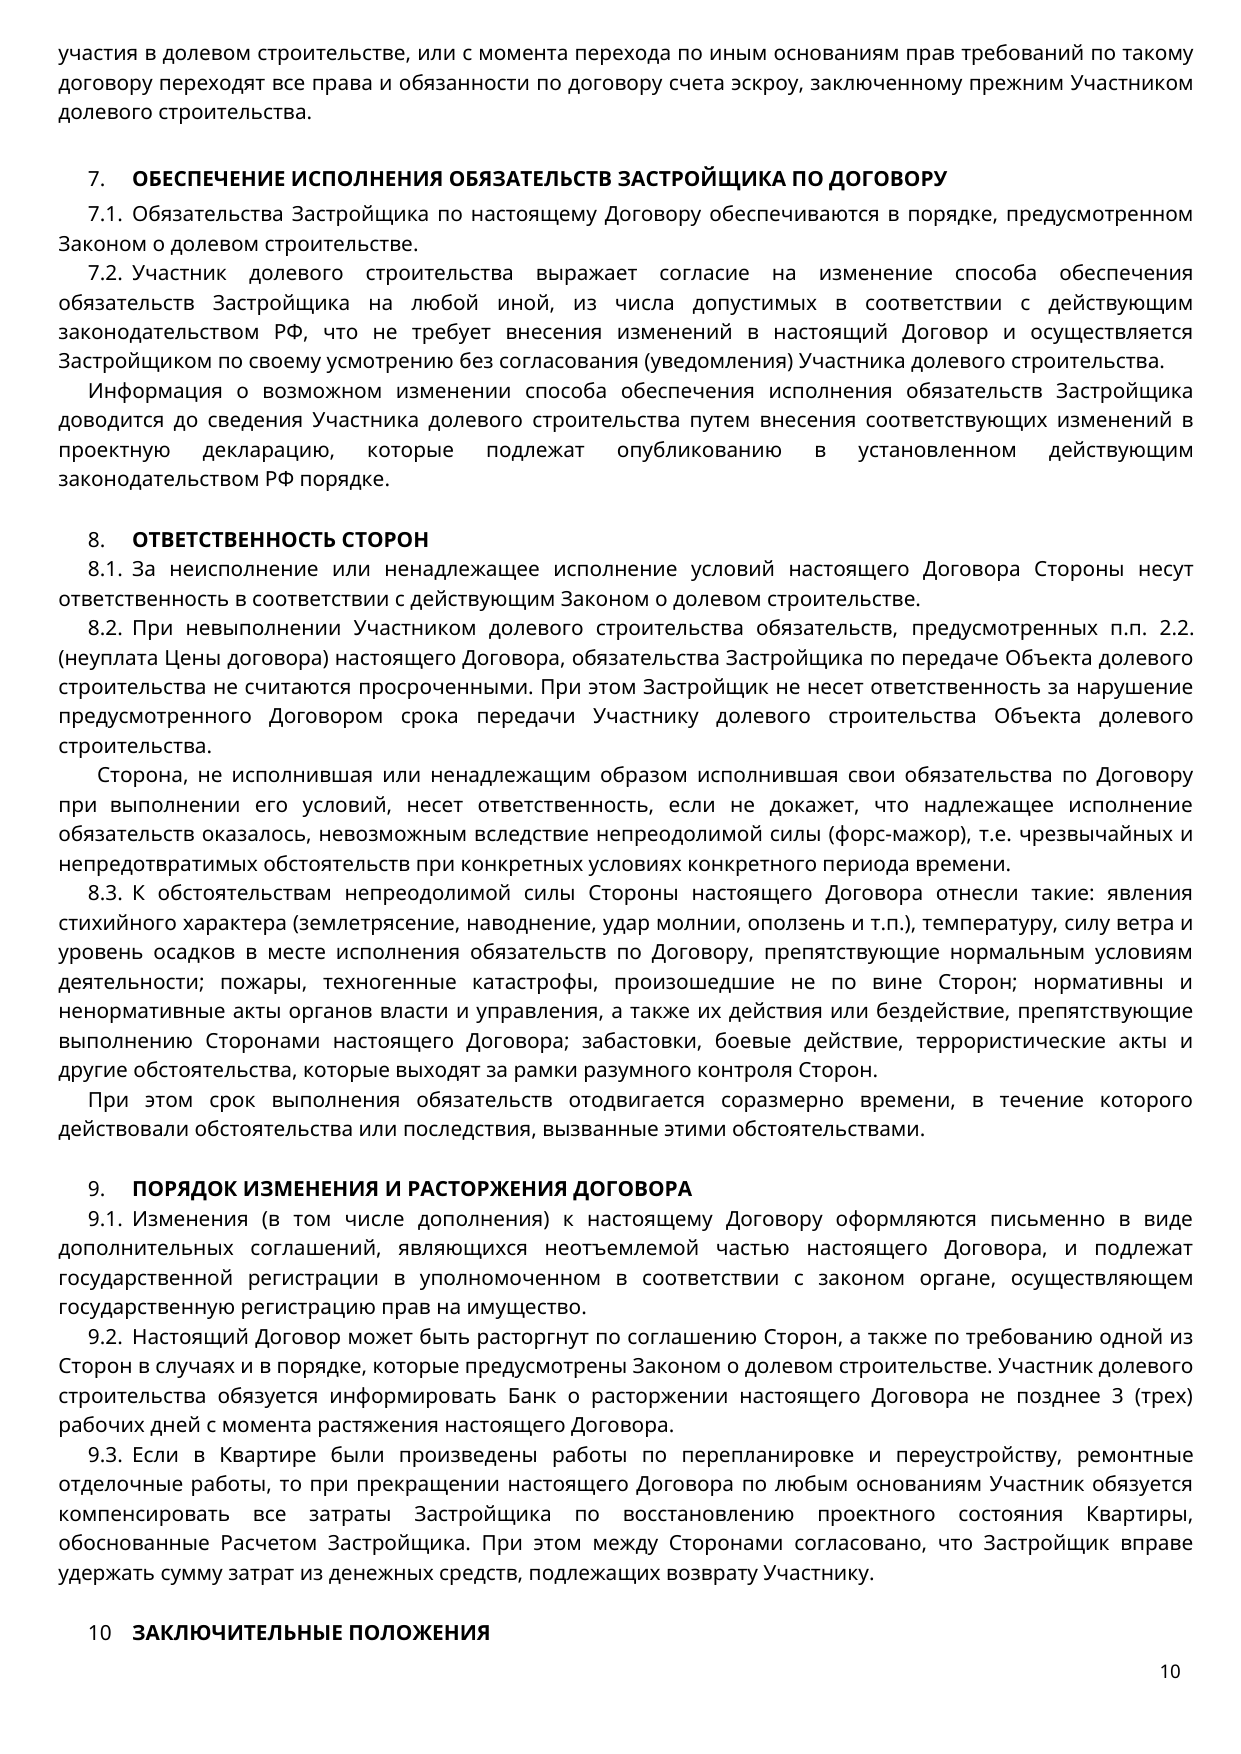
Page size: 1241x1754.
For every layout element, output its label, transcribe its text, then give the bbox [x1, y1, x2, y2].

list ПОРЯДОК ИЗМЕНЕНИЯ И РАСТОРЖЕНИЯ ДОГОВОРА [58, 1174, 1194, 1203]
list Изменения (в том числе дополнения) к настоящему Договору оформляются письменно в виде дополнительных соглашений, являющихся неотъемлемой частью настоящего Договора, и подлежат государственной регистрации в уполномоченном в соответствии с законом органе, осуществляющем государственную регистрацию прав на имущество. [58, 1204, 1194, 1321]
list При невыполнении Участником долевого строительства обязательств, предусмотренных п.п. 2.2. (неуплата Цены договора) настоящего Договора, обязательства Застройщика по передаче Объекта долевого строительства не считаются просроченными. При этом Застройщик не несет ответственность за нарушение предусмотренного Договором срока передачи Участнику долевого строительства Объекта долевого строительства. [58, 613, 1194, 759]
list К обстоятельствам непреодолимой силы Стороны настоящего Договора отнесли такие: явления стихийного характера (землетрясение, наводнение, удар молнии, оползень и т.п.), температуру, силу ветра и уровень осадков в месте исполнения обязательств по Договору, препятствующие нормальным условиям деятельности; пожары, техногенные катастрофы, произошедшие не по вине Сторон; нормативны и ненормативные акты органов власти и управления, а также их действия или бездействие, препятствующие выполнению Сторонами настоящего Договора; забастовки, боевые действие, террористические акты и другие обстоятельства, которые выходят за рамки разумного контроля Сторон. [58, 878, 1194, 1084]
list За неисполнение или ненадлежащее исполнение условий настоящего Договора Стороны несут ответственность в соответствии с действующим Законом о долевом строительстве. [58, 554, 1194, 612]
list ЗАКЛЮЧИТЕЛЬНЫЕ ПОЛОЖЕНИЯ [58, 1618, 1194, 1646]
list Настоящий Договор может быть расторгнут по соглашению Сторон, а также по требованию одной из Сторон в случаях и в порядке, которые предусмотрены Законом о долевом строительстве. Участник долевого строительства обязуется информировать Банк о расторжении настоящего Договора не позднее 3 (трех) рабочих дней с момента растяжения настоящего Договора. [58, 1322, 1194, 1439]
list Если в Квартире были произведены работы по перепланировке и переустройству, ремонтные отделочные работы, то при прекращении настоящего Договора по любым основаниям Участник обязуется компенсировать все затраты Застройщика по восстановлению проектного состояния Квартиры, обоснованные Расчетом Застройщика. При этом между Сторонами согласовано, что Застройщик вправе удержать сумму затрат из денежных средств, подлежащих возврату Участнику. [58, 1440, 1194, 1586]
list Участник долевого строительства выражает согласие на изменение способа обеспечения обязательств Застройщика на любой иной, из числа допустимых в соответствии с действующим законодательством РФ, что не требует внесения изменений в настоящий Договор и осуществляется Застройщиком по своему усмотрению без согласования (уведомления) Участника долевого строительства. [58, 258, 1194, 375]
text При этом срок выполнения обязательств отодвигается соразмерно времени, в течение которого действовали обстоятельства или последствия, вызванные этими обстоятельствами. [58, 1085, 1194, 1143]
text Информация о возможном изменении способа обеспечения исполнения обязательств Застройщика доводится до сведения Участника долевого строительства путем внесения соответствующих изменений в проектную декларацию, которые подлежат опубликованию в установленном действующим законодательством РФ порядке. [58, 376, 1194, 493]
list ОБЕСПЕЧЕНИЕ ИСПОЛНЕНИЯ ОБЯЗАТЕЛЬСТВ ЗАСТРОЙЩИКА ПО ДОГОВОРУ [58, 164, 1194, 193]
list ОТВЕТСТВЕННОСТЬ СТОРОН [58, 525, 1194, 553]
list Обязательства Застройщика по настоящему Договору обеспечиваются в порядке, предусмотренном Законом о долевом строительстве. [58, 199, 1194, 257]
text Сторона, не исполнившая или ненадлежащим образом исполнившая свои обязательства по Договору при выполнении его условий, несет ответственность, если не докажет, что надлежащее исполнение обязательств оказалось, невозможным вследствие непреодолимой силы (форс-мажор), т.е. чрезвычайных и непредотвратимых обстоятельств при конкретных условиях конкретного периода времени. [58, 761, 1194, 877]
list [58, 38, 1194, 126]
